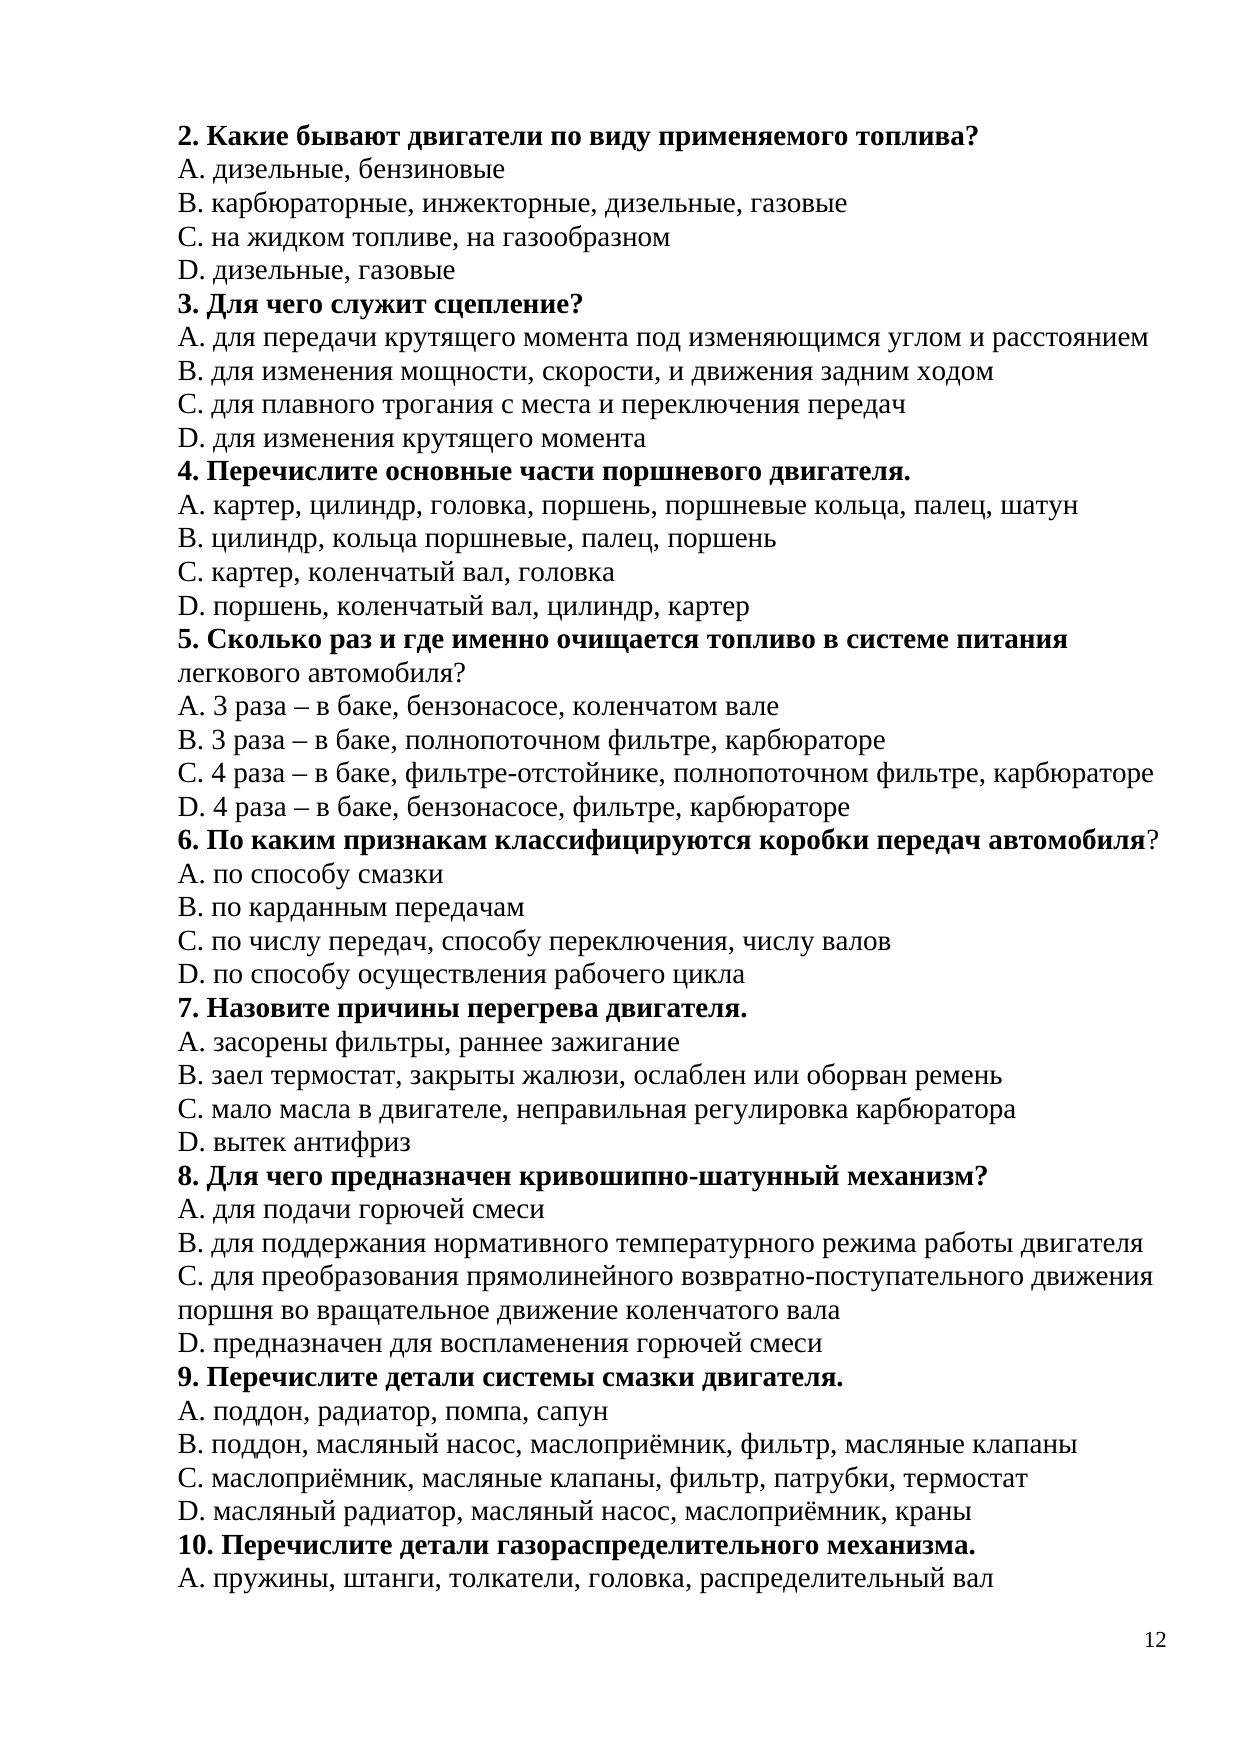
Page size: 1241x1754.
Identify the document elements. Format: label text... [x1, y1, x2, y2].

text 9. Перечислите детали системы смазки двигателя. [177, 1359, 1166, 1393]
text 10. Перечислите детали газораспределительного механизма. [177, 1527, 1166, 1560]
text 8. Для чего предназначен кривошипно-шатунный механизм? [177, 1158, 1166, 1191]
text С. для плавного трогания с места и переключения передач [177, 386, 1166, 420]
text А. поддон, радиатор, помпа, сапун [177, 1393, 1166, 1426]
text D. вытек антифриз [177, 1124, 1166, 1158]
text С. по числу передач, способу переключения, числу валов [177, 923, 1166, 957]
text С. для преобразования прямолинейного возвратно-поступательного движения поршня во вращательное движение коленчатого вала [177, 1258, 1166, 1326]
text А. 3 раза – в баке, бензонасосе, коленчатом вале [177, 688, 1166, 722]
text А. пружины, штанги, толкатели, головка, распределительный вал [177, 1560, 1166, 1594]
text D. для изменения крутящего момента [177, 420, 1166, 453]
text А. засорены фильтры, раннее зажигание [177, 1024, 1166, 1057]
text В. для поддержания нормативного температурного режима работы двигателя [177, 1225, 1166, 1258]
text С. 4 раза – в баке, фильтре-отстойнике, полнопоточном фильтре, карбюраторе [177, 755, 1166, 789]
text D. масляный радиатор, масляный насос, маслоприёмник, краны [177, 1493, 1166, 1527]
text 6. По каким признакам классифицируются коробки передач автомобиля? [177, 822, 1166, 856]
text D. дизельные, газовые [177, 252, 1166, 286]
text С. маслоприёмник, масляные клапаны, фильтр, патрубки, термостат [177, 1460, 1166, 1493]
text С. на жидком топливе, на газообразном [177, 219, 1166, 252]
text С. картер, коленчатый вал, головка [177, 554, 1166, 588]
text А. картер, цилиндр, головка, поршень, поршневые кольца, палец, шатун [177, 487, 1166, 521]
text 7. Назовите причины перегрева двигателя. [177, 990, 1166, 1024]
text 2. Какие бывают двигатели по виду применяемого топлива? [177, 118, 1166, 152]
text D. 4 раза – в баке, бензонасосе, фильтре, карбюраторе [177, 789, 1166, 822]
text D. предназначен для воспламенения горючей смеси [177, 1326, 1166, 1359]
text С. мало масла в двигателе, неправильная регулировка карбюратора [177, 1091, 1166, 1124]
text В. цилиндр, кольца поршневые, палец, поршень [177, 521, 1166, 554]
text В. заел термостат, закрыты жалюзи, ослаблен или оборван ремень [177, 1057, 1166, 1091]
text А. для подачи горючей смеси [177, 1191, 1166, 1225]
text В. 3 раза – в баке, полнопоточном фильтре, карбюраторе [177, 722, 1166, 755]
text А. для передачи крутящего момента под изменяющимся углом и расстоянием [177, 319, 1166, 353]
text 5. Сколько раз и где именно очищается топливо в системе питания легкового автомобиля? [177, 621, 1166, 688]
text D. по способу осуществления рабочего цикла [177, 957, 1166, 990]
text А. дизельные, бензиновые [177, 152, 1166, 185]
text 4. Перечислите основные части поршневого двигателя. [177, 453, 1166, 487]
text В. поддон, масляный насос, маслоприёмник, фильтр, масляные клапаны [177, 1426, 1166, 1460]
text В. по карданным передачам [177, 889, 1166, 923]
text В. карбюраторные, инжекторные, дизельные, газовые [177, 185, 1166, 219]
text 3. Для чего служит сцепление? [177, 286, 1166, 319]
text А. по способу смазки [177, 856, 1166, 889]
text В. для изменения мощности, скорости, и движения задним ходом [177, 353, 1166, 386]
text D. поршень, коленчатый вал, цилиндр, картер [177, 588, 1166, 621]
